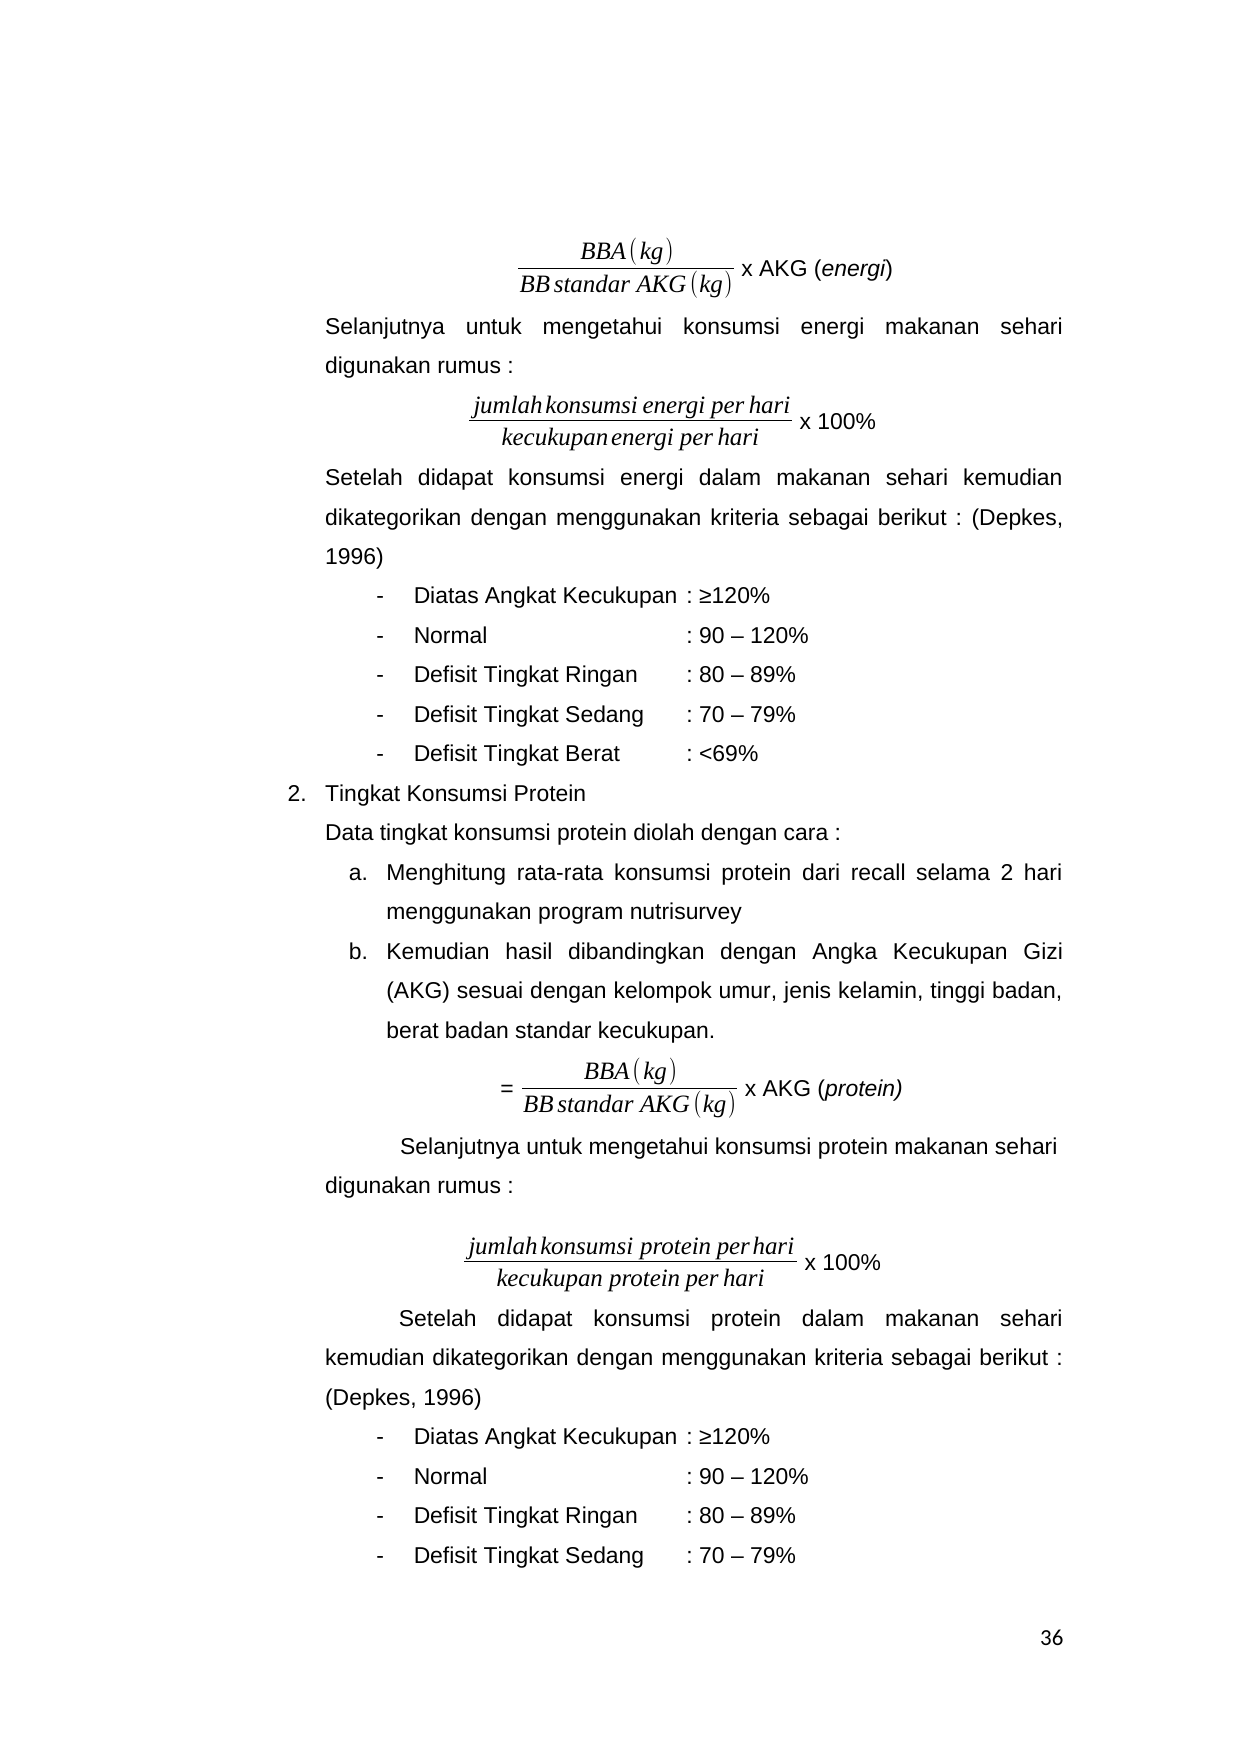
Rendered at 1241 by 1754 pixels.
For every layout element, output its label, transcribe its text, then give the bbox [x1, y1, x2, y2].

text Selanjutnya untuk mengetahui konsumsi energi makanan sehari digunakan rumus : [325, 313, 1063, 379]
text Selanjutnya untuk mengetahui konsumsi protein makanan sehari digunakan rumus : [325, 1133, 1063, 1199]
list Defisit Tingkat Berat : <69% [376, 740, 1063, 767]
list Menghitung rata-rata konsumsi protein dari recall selama 2 hari menggunakan program nutrisurvey [349, 859, 1063, 925]
text Setelah didapat konsumsi protein dalam makanan sehari kemudian dikategorikan dengan menggunakan kriteria sebagai berikut : (Depkes, 1996) [325, 1305, 1063, 1410]
list Defisit Tingkat Ringan : 80 – 89% [376, 1502, 1063, 1529]
list Tingkat Konsumsi Protein [287, 780, 1063, 806]
list Defisit Tingkat Sedang : 70 – 79% [376, 701, 1063, 727]
list Normal : 90 – 120% [376, 622, 1063, 648]
list Diatas Angkat Kecukupan : ≥120% [376, 582, 1063, 609]
text x 100% [274, 392, 1063, 451]
text = x AKG (protein) [340, 1056, 1063, 1120]
text x 100% [274, 1233, 1063, 1292]
text x AKG (energi) [340, 236, 1063, 300]
list Kemudian hasil dibandingkan dengan Angka Kecukupan Gizi (AKG) sesuai dengan kelompok umur, jenis kelamin, tinggi badan, berat badan standar kecukupan. [349, 938, 1063, 1043]
list Data tingkat konsumsi protein diolah dengan cara : [325, 819, 1063, 846]
list Defisit Tingkat Sedang : 70 – 79% [376, 1542, 1063, 1568]
list Diatas Angkat Kecukupan : ≥120% [376, 1423, 1063, 1450]
list Defisit Tingkat Ringan : 80 – 89% [376, 661, 1063, 688]
list Normal : 90 – 120% [376, 1463, 1063, 1489]
list Setelah didapat konsumsi energi dalam makanan sehari kemudian dikategorikan dengan menggunakan kriteria sebagai berikut : (Depkes, 1996) [325, 464, 1063, 569]
